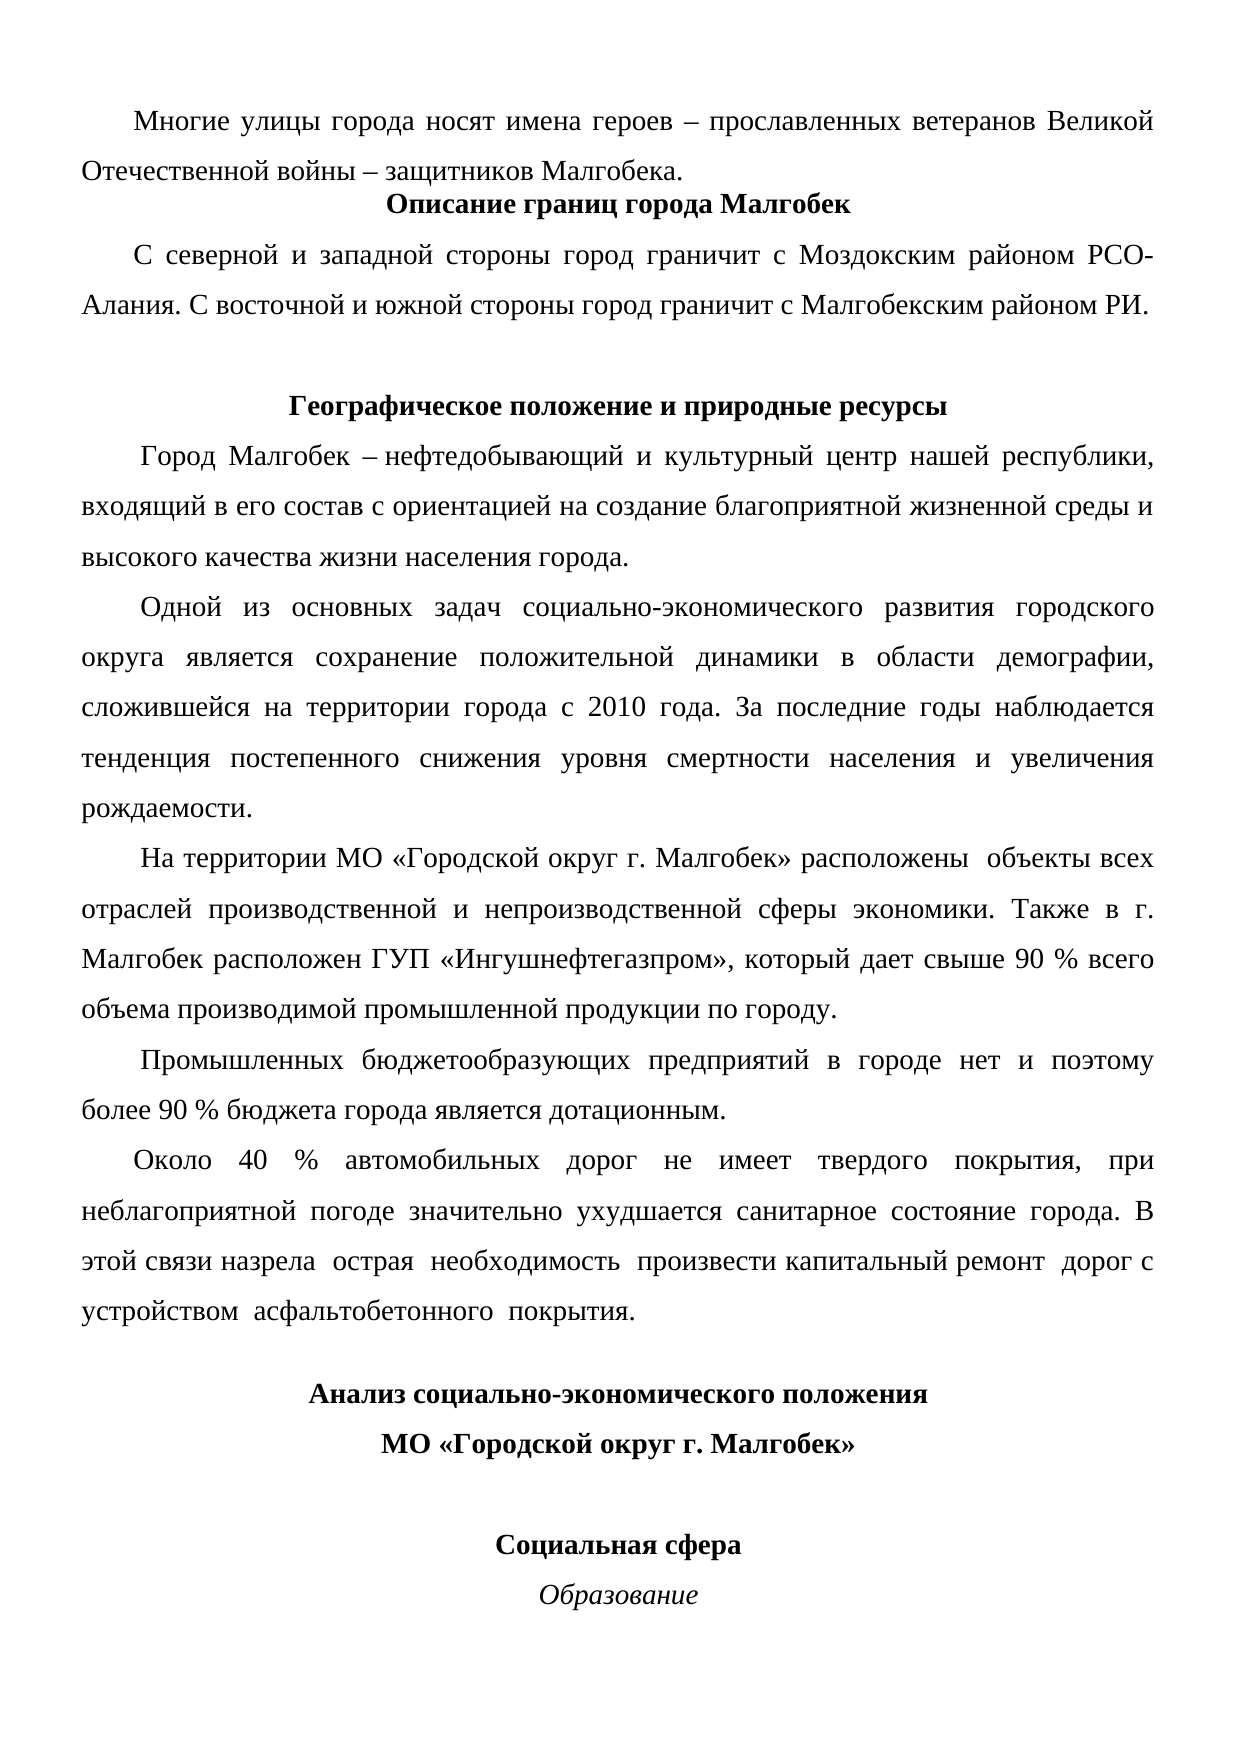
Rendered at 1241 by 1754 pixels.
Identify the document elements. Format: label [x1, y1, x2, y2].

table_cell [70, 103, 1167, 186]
table_cell [70, 186, 1167, 1621]
